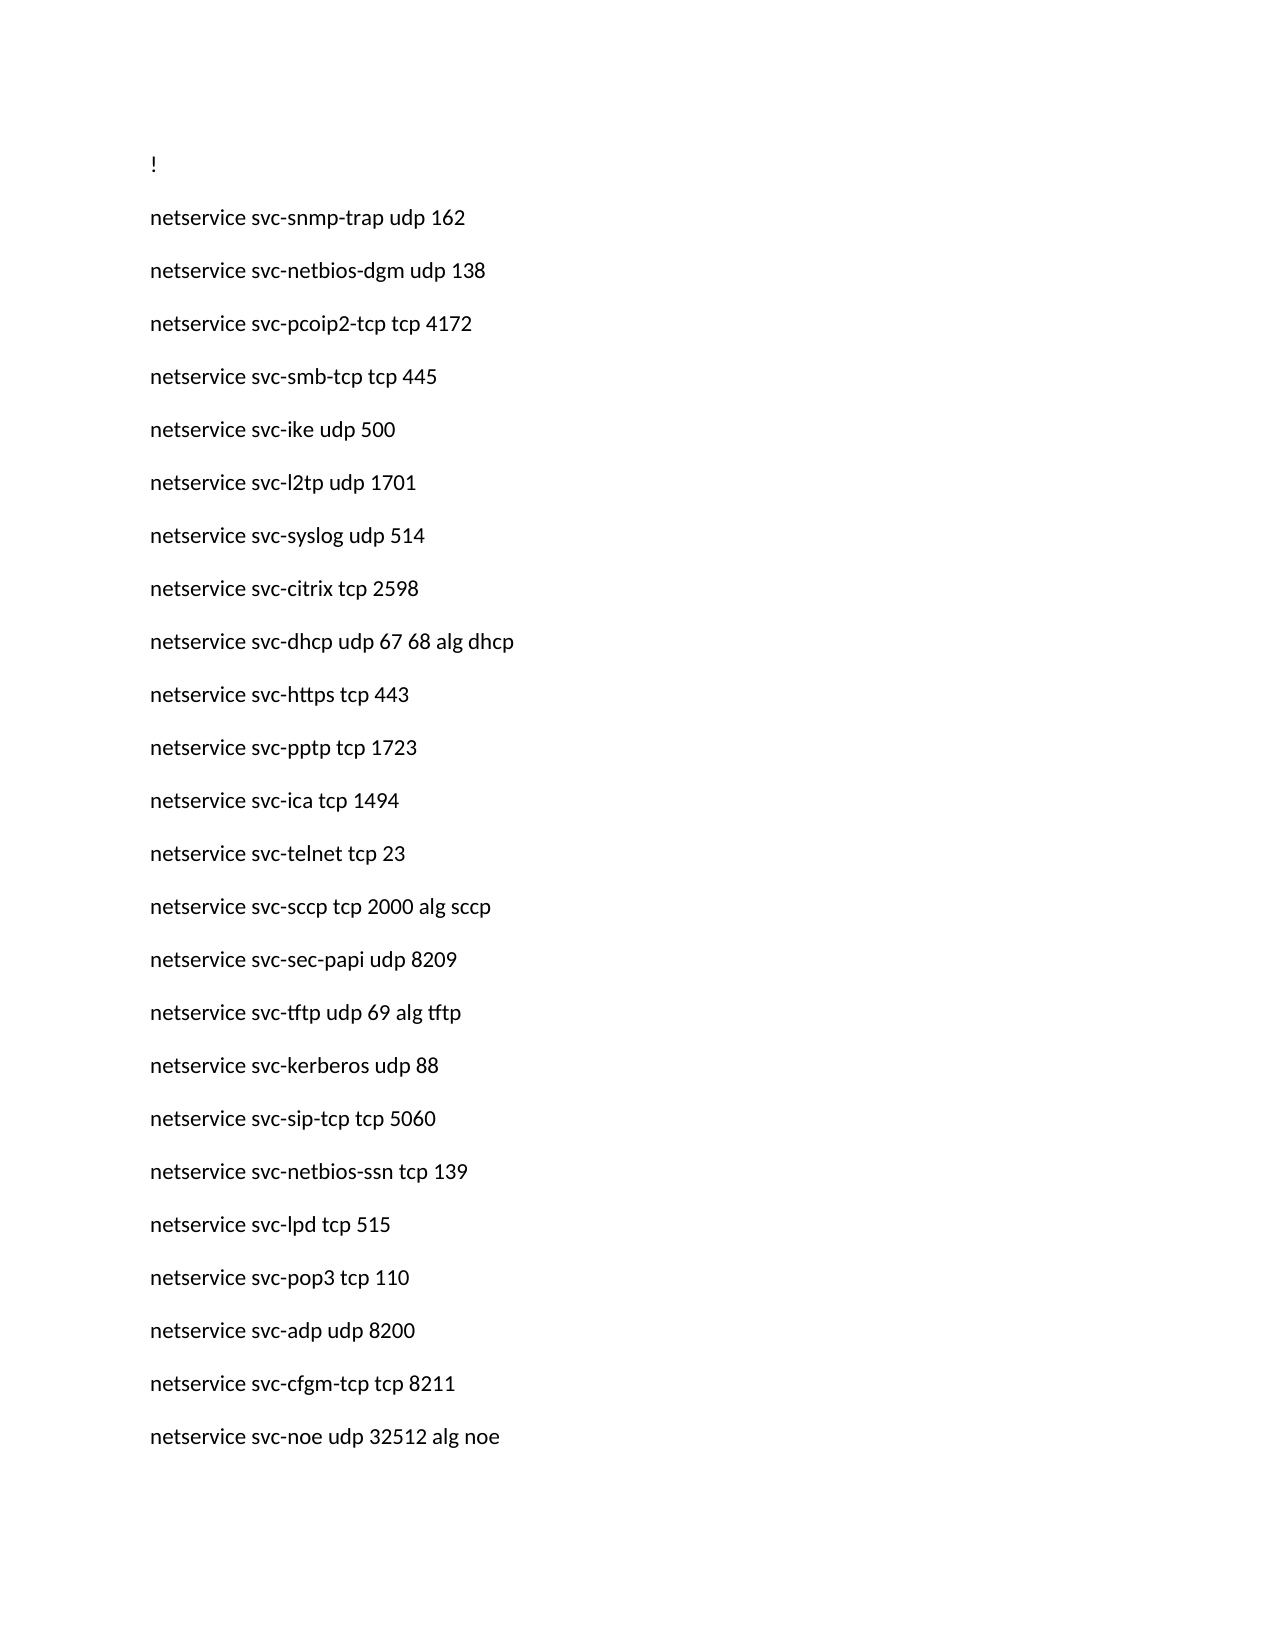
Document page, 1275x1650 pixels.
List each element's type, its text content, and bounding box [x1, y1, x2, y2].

text netservice svc-ica tcp 1494 [150, 786, 1125, 814]
text netservice svc-cfgm-tcp tcp 8211 [150, 1369, 1125, 1397]
text netservice svc-noe udp 32512 alg noe [150, 1422, 1125, 1451]
text netservice svc-lpd tcp 515 [150, 1210, 1125, 1238]
text netservice svc-sip-tcp tcp 5060 [150, 1104, 1125, 1132]
text netservice svc-pptp tcp 1723 [150, 733, 1125, 761]
text netservice svc-ike udp 500 [150, 415, 1125, 443]
text netservice svc-pcoip2-tcp tcp 4172 [150, 309, 1125, 337]
text ! [150, 150, 1125, 178]
text netservice svc-sccp tcp 2000 alg sccp [150, 892, 1125, 920]
text netservice svc-netbios-ssn tcp 139 [150, 1157, 1125, 1185]
text netservice svc-sec-papi udp 8209 [150, 945, 1125, 973]
text netservice svc-snmp-trap udp 162 [150, 203, 1125, 231]
text netservice svc-netbios-dgm udp 138 [150, 256, 1125, 284]
text netservice svc-telnet tcp 23 [150, 839, 1125, 867]
text netservice svc-https tcp 443 [150, 680, 1125, 708]
text netservice svc-tftp udp 69 alg tftp [150, 998, 1125, 1026]
text netservice svc-adp udp 8200 [150, 1316, 1125, 1344]
text netservice svc-smb-tcp tcp 445 [150, 362, 1125, 390]
text netservice svc-syslog udp 514 [150, 521, 1125, 549]
text netservice svc-dhcp udp 67 68 alg dhcp [150, 627, 1125, 655]
text netservice svc-kerberos udp 88 [150, 1051, 1125, 1079]
text netservice svc-citrix tcp 2598 [150, 574, 1125, 602]
text netservice svc-l2tp udp 1701 [150, 468, 1125, 496]
text netservice svc-pop3 tcp 110 [150, 1263, 1125, 1291]
